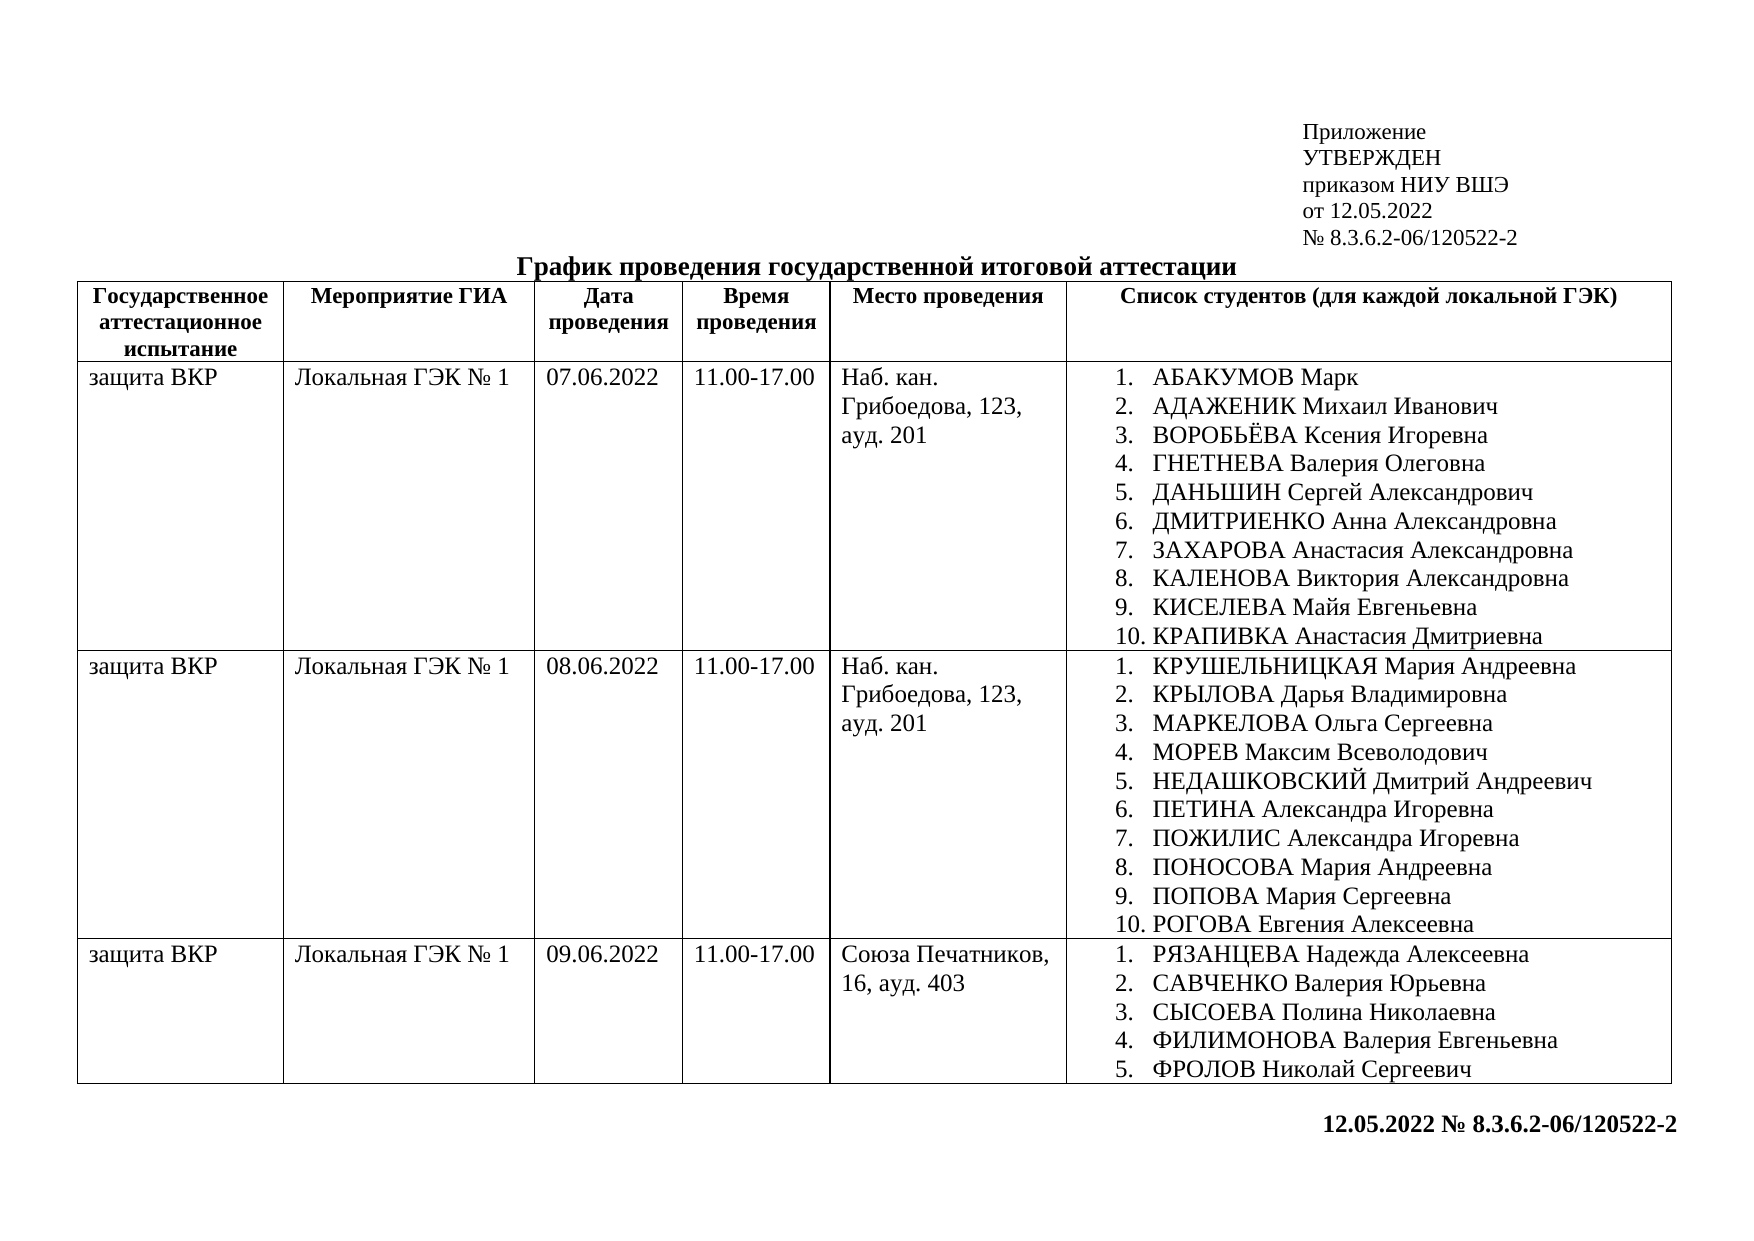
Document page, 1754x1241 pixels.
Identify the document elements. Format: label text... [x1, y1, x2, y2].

table_cell 11.00-17.00 [683, 362, 829, 650]
table_cell Локальная ГЭК № 1 [284, 939, 534, 1083]
text График проведения государственной итоговой аттестации [77, 250, 1677, 281]
table_header Государственное аттестационное испытание [78, 282, 283, 361]
table_cell Локальная ГЭК № 1 [284, 651, 534, 938]
table_cell 11.00-17.00 [683, 939, 829, 1083]
table_cell 08.06.2022 [535, 651, 682, 938]
table_cell защита ВКР [78, 939, 283, 1083]
table_cell Локальная ГЭК № 1 [284, 362, 534, 650]
table_header Мероприятие ГИА [284, 282, 534, 361]
table_cell 07.06.2022 [535, 362, 682, 650]
table_cell АБАКУМОВ Марк АДАЖЕНИК Михаил Иванович ВОРОБЬЁВА Ксения Игоревна ГНЕТНЕВА Валерия Олеговна ДАНЬШИН Сергей Александрович ДМИТРИЕНКО Анна Александровна ЗАХАРОВА Анастасия Александровна КАЛЕНОВА Виктория Александровна КИСЕЛЕВА Майя Евгеньевна КРАПИВКА Анастасия Дмитриевна [1067, 362, 1671, 650]
table_cell защита ВКР [78, 651, 283, 938]
table_cell КРУШЕЛЬНИЦКАЯ Мария Андреевна КРЫЛОВА Дарья Владимировна МАРКЕЛОВА Ольга Сергеевна МОРЕВ Максим Всеволодович НЕДАШКОВСКИЙ Дмитрий Андреевич ПЕТИНА Александра Игоревна ПОЖИЛИС Александра Игоревна ПОНОСОВА Мария Андреевна ПОПОВА Мария Сергеевна РОГОВА Евгения Алексеевна [1067, 651, 1671, 938]
table_header Время проведения [683, 282, 829, 361]
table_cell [1067, 939, 1671, 1083]
table_cell Наб. кан. Грибоедова, 123, ауд. 201 [831, 362, 1066, 650]
table_header Дата проведения [535, 282, 682, 361]
text от 12.05.2022 [1302, 197, 1677, 223]
table_cell защита ВКР [78, 362, 283, 650]
table_cell 11.00-17.00 [683, 651, 829, 938]
text Приложение [1302, 118, 1677, 144]
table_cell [831, 939, 1066, 1083]
text № 8.3.6.2-06/120522-2 [1302, 223, 1677, 250]
text УТВЕРЖДЕН [1302, 144, 1677, 171]
text приказом НИУ ВШЭ [1302, 171, 1677, 197]
table_cell Наб. кан. Грибоедова, 123, ауд. 201 [831, 651, 1066, 938]
table_header Место проведения [831, 282, 1066, 361]
table_header Список студентов (для каждой локальной ГЭК) [1067, 282, 1671, 361]
table_cell 09.06.2022 [535, 939, 682, 1083]
